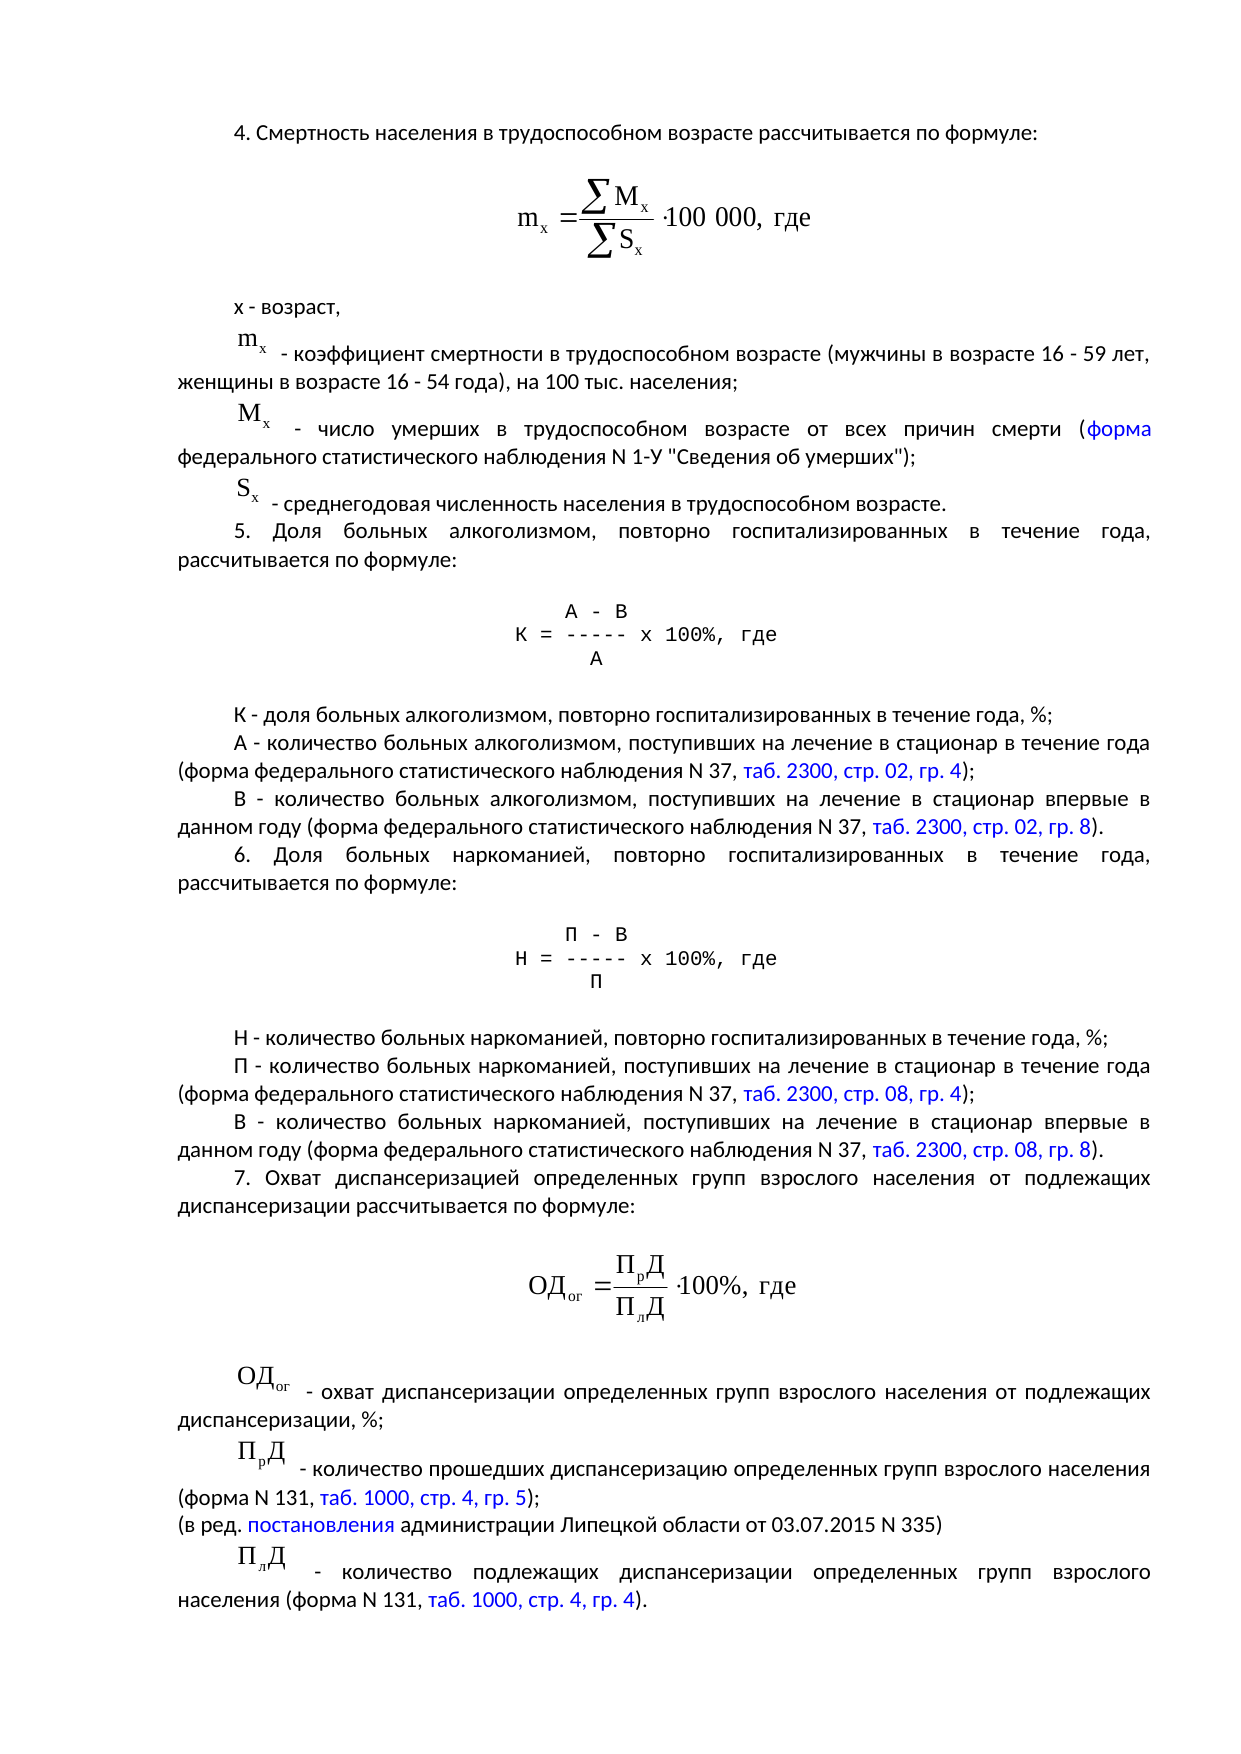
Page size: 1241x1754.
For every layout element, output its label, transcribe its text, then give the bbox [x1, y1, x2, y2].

text В - количество больных алкоголизмом, поступивших на лечение в стационар впервые в данном году (форма федерального статистического наблюдения N 37, таб. 2300, стр. 02, гр. 8). [177, 784, 1152, 840]
text А - количество больных алкоголизмом, поступивших на лечение в стационар в течение года (форма федерального статистического наблюдения N 37, таб. 2300, стр. 02, гр. 4); [177, 728, 1152, 784]
text В - количество больных наркоманией, поступивших на лечение в стационар впервые в данном году (форма федерального статистического наблюдения N 37, таб. 2300, стр. 08, гр. 8). [177, 1107, 1152, 1163]
text П - В [177, 924, 1152, 947]
text 7. Охват диспансеризацией определенных групп взрослого населения от подлежащих диспансеризации рассчитывается по формуле: [177, 1163, 1152, 1219]
text 6. Доля больных наркоманией, повторно госпитализированных в течение года, рассчитывается по формуле: [177, 840, 1152, 896]
text П - количество больных наркоманией, поступивших на лечение в стационар в течение года (форма федерального статистического наблюдения N 37, таб. 2300, стр. 08, гр. 4); [177, 1051, 1152, 1107]
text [177, 1511, 1152, 1539]
text x - возраст, [177, 292, 1152, 320]
text Н - количество больных наркоманией, повторно госпитализированных в течение года, %; [177, 1023, 1152, 1051]
text П [177, 971, 1152, 995]
text А - В [177, 601, 1152, 624]
text А [177, 648, 1152, 672]
text - коэффициент смертности в трудоспособном возрасте (мужчины в возрасте 16 - 59 лет, женщины в возрасте 16 - 54 года), на 100 тыс. населения; [177, 320, 1152, 395]
text - количество подлежащих диспансеризации определенных групп взрослого населения (форма N 131, таб. 1000, стр. 4, гр. 4). [177, 1539, 1152, 1613]
text 5. Доля больных алкоголизмом, повторно госпитализированных в течение года, рассчитывается по формуле: [177, 517, 1152, 573]
text - охват диспансеризации определенных групп взрослого населения от подлежащих диспансеризации, %; [177, 1358, 1152, 1433]
text 4. Смертность населения в трудоспособном возрасте рассчитывается по формуле: [177, 118, 1152, 146]
text Н = ----- x 100%, где [177, 947, 1152, 971]
text К = ----- x 100%, где [177, 624, 1152, 648]
text - среднегодовая численность населения в трудоспособном возрасте. [177, 470, 1152, 517]
text - количество прошедших диспансеризацию определенных групп взрослого населения (форма N 131, таб. 1000, стр. 4, гр. 5); [177, 1433, 1152, 1511]
text К - доля больных алкоголизмом, повторно госпитализированных в течение года, %; [177, 700, 1152, 728]
text - число умерших в трудоспособном возрасте от всех причин смерти (форма федерального статистического наблюдения N 1-У "Сведения об умерших"); [177, 395, 1152, 470]
